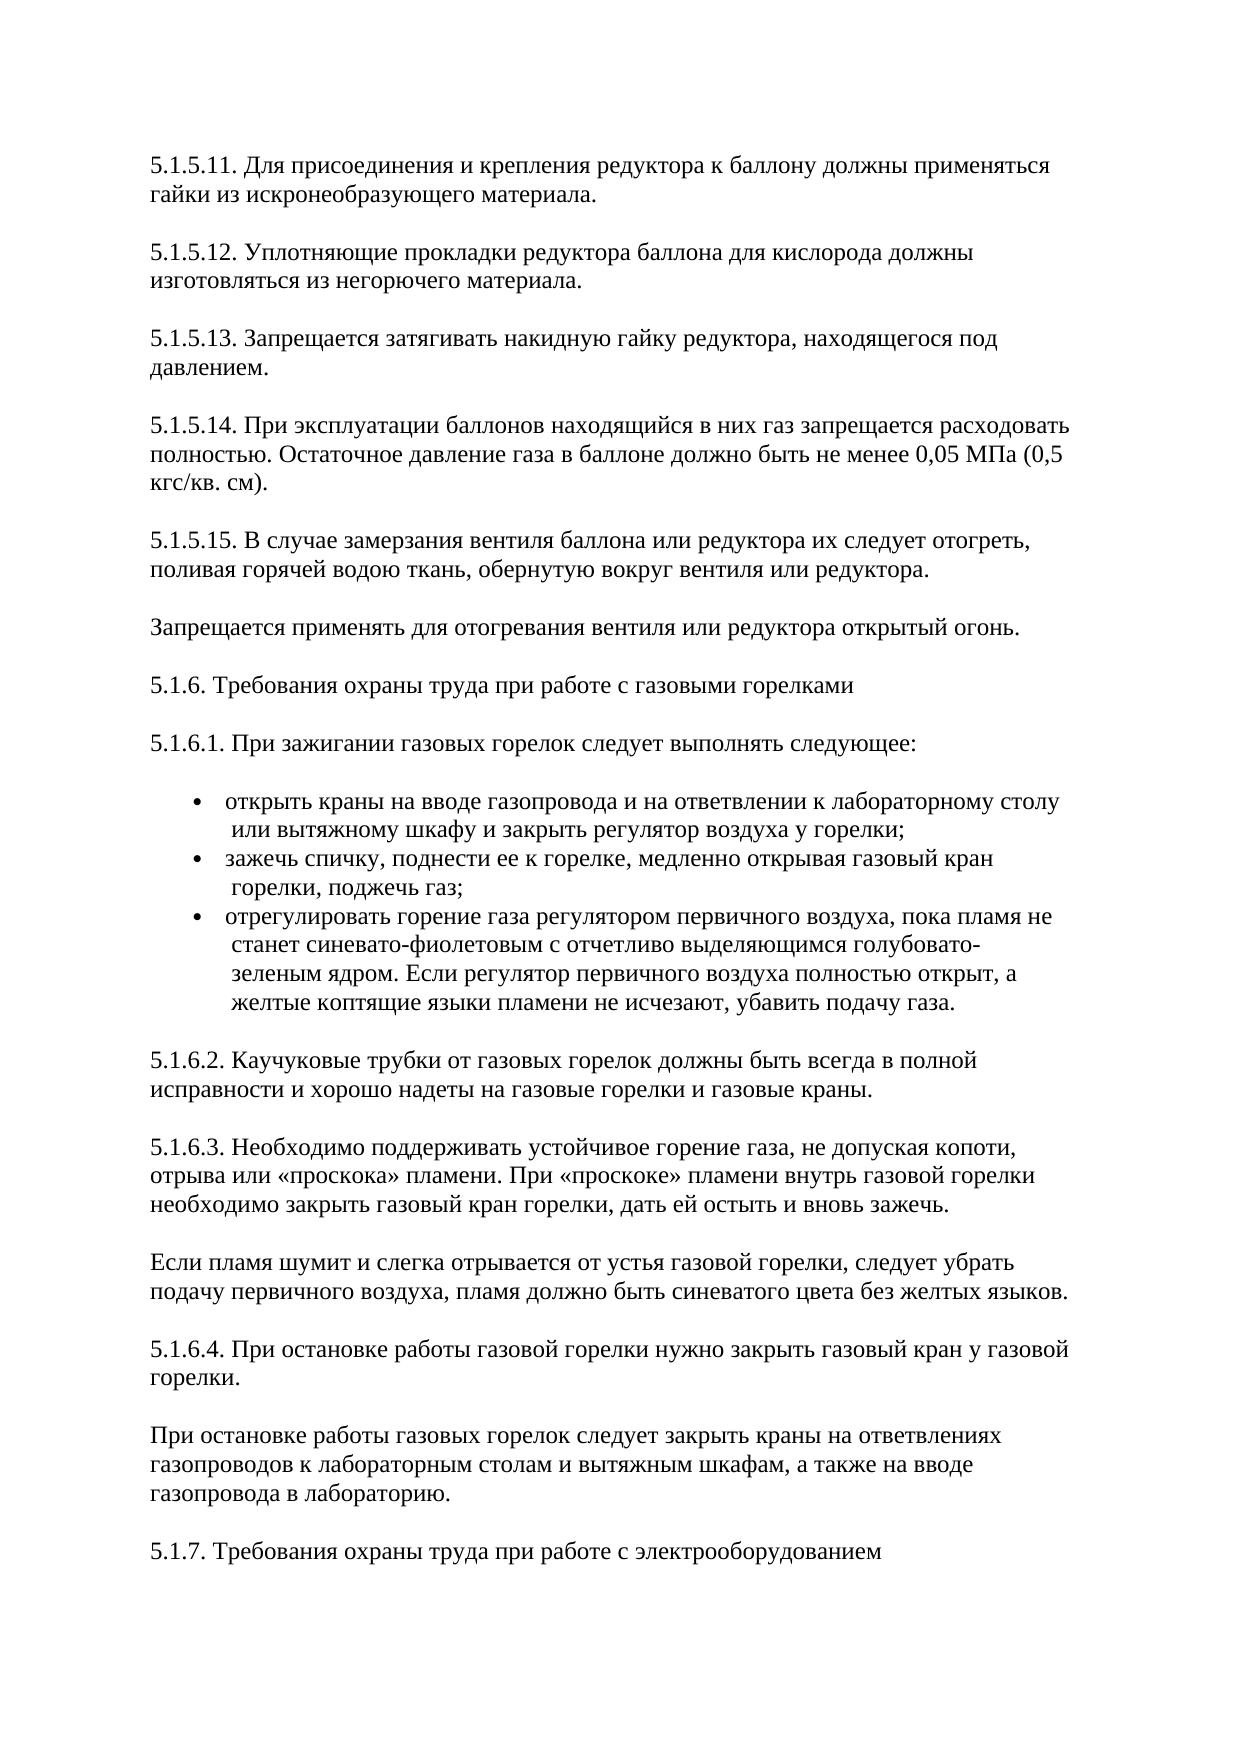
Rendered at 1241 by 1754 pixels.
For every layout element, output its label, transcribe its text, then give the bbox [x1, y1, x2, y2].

text 5.1.7. Требования охраны труда при работе с электрооборудованием [150, 1536, 1090, 1564]
text 5.1.6.1. При зажигании газовых горелок следует выполнять следующее: [150, 728, 1090, 757]
list открыть краны на вводе газопровода и на ответвлении к лабораторному столу или вытяжному шкафу и закрыть регулятор воздуха у горелки; [194, 786, 1071, 843]
text 5.1.5.12. Уплотняющие прокладки редуктора баллона для кислорода должны изготовляться из негорючего материала. [150, 237, 1090, 294]
text 5.1.5.15. В случае замерзания вентиля баллона или редуктора их следует отогреть, поливая горячей водою ткань, обернутую вокруг вентиля или редуктора. [150, 525, 1090, 583]
text 5.1.5.13. Запрещается затягивать накидную гайку редуктора, находящегося под давлением. [150, 323, 1090, 381]
text 5.1.5.14. При эксплуатации баллонов находящийся в них газ запрещается расходовать полностью. Остаточное давление газа в баллоне должно быть не менее 0,05 МПа (0,5 кгс/кв. см). [150, 410, 1090, 496]
text 5.1.6.3. Необходимо поддерживать устойчивое горение газа, не допуская копоти, отрыва или «проскока» пламени. При «проскоке» пламени внутрь газовой горелки необходимо закрыть газовый кран горелки, дать ей остыть и вновь зажечь. [150, 1132, 1090, 1218]
text Если пламя шумит и слегка отрывается от устья газовой горелки, следует убрать подачу первичного воздуха, пламя должно быть синеватого цвета без желтых языков. [150, 1247, 1090, 1304]
list отрегулировать горение газа регулятором первичного воздуха, пока пламя не станет синевато-фиолетовым с отчетливо выделяющимся голубовато-зеленым ядром. Если регулятор первичного воздуха полностью открыт, а желтые коптящие языки пламени не исчезают, убавить подачу газа. [194, 901, 1071, 1016]
text 5.1.6. Требования охраны труда при работе с газовыми горелками [150, 670, 1090, 699]
text 5.1.6.4. При остановке работы газовой горелки нужно закрыть газовый кран у газовой горелки. [150, 1334, 1090, 1391]
text 5.1.6.2. Каучуковые трубки от газовых горелок должны быть всегда в полной исправности и хорошо надеты на газовые горелки и газовые краны. [150, 1045, 1090, 1102]
text Запрещается применять для отогревания вентиля или редуктора открытый огонь. [150, 612, 1090, 641]
text При остановке работы газовых горелок следует закрыть краны на ответвлениях газопроводов к лабораторным столам и вытяжным шкафам, а также на вводе газопровода в лабораторию. [150, 1420, 1090, 1507]
text 5.1.5.11. Для присоединения и крепления редуктора к баллону должны применяться гайки из искронеобразующего материала. [150, 150, 1090, 207]
list зажечь спичку, поднести ее к горелке, медленно открывая газовый кран горелки, поджечь газ; [194, 843, 1071, 901]
